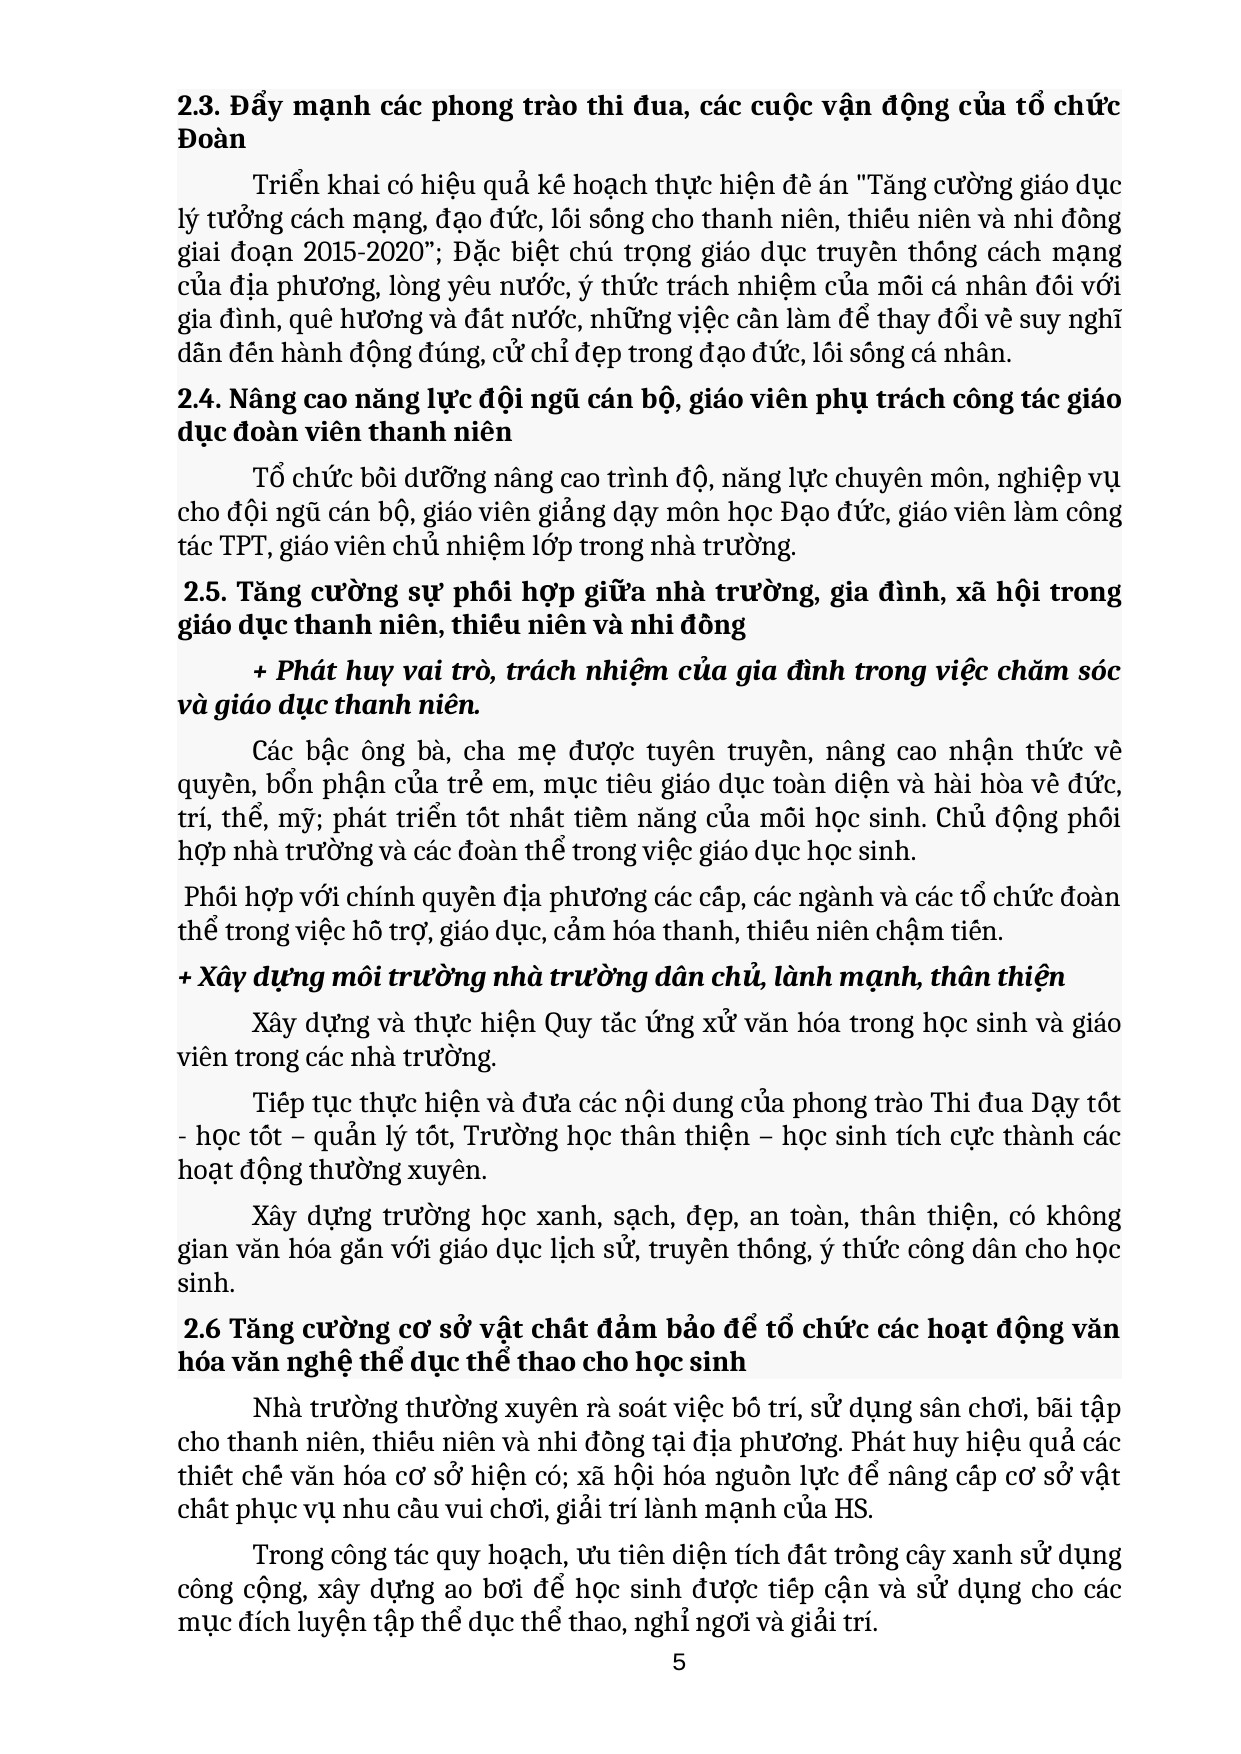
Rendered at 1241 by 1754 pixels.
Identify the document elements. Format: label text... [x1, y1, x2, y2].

text + Xây dựng môi trường nhà trường dân chủ, lành mạnh, thân thiện [177, 960, 1122, 994]
text Triển khai có hiệu quả kế hoạch thực hiện đề án "Tăng cường giáo dục lý tưởng cách mạng, đạo đức, lối sống cho thanh niên, thiếu niên và nhi đồng giai đoạn 2015-2020”; Đặc biệt chú trọng giáo dục truyền thống cách mạng của địa phương, lòng yêu nước, ý thức trách nhiệm của mỗi cá nhân đối với gia đình, quê hương và đất nước, những vịệc cần làm để thay đổi về suy nghĩ dẫn đến hành động đúng, cử chỉ đẹp trong đạo đức, lối sống cá nhân. [177, 168, 1122, 369]
text Nhà trường thường xuyên rà soát việc bố trí, sử dụng sân chơi, bãi tập cho thanh niên, thiếu niên và nhi đồng tại địa phương. Phát huy hiệu quả các thiết chế văn hóa cơ sở hiện có; xã hội hóa nguồn lực để nâng cấp cơ sở vật chất phục vụ nhu cầu vui chơi, giải trí lành mạnh của HS. [177, 1392, 1122, 1526]
text Trong công tác quy hoạch, ưu tiên diện tích đất trồng cây xanh sử dụng công cộng, xây dựng ao bơi để học sinh được tiếp cận và sử dụng cho các mục đích luyện tập thể dục thể thao, nghỉ ngơi và giải trí. [177, 1538, 1122, 1639]
text 2.6 Tăng cường cơ sở vật chất đảm bảo để tổ chức các hoạt động văn hóa văn nghệ thể dục thể thao cho học sinh [177, 1312, 1122, 1379]
text Xây dựng trường học xanh, sạch, đẹp, an toàn, thân thiện, có không gian văn hóa gắn với giáo dục lịch sử, truyền thống, ý thức công dân cho học sinh. [177, 1199, 1122, 1299]
text 2.3. Đẩy mạnh các phong trào thi đua, các cuộc vận động của tổ chức Đoàn [177, 89, 1122, 156]
text Các bậc ông bà, cha mẹ được tuyên truyền, nâng cao nhận thức về quyền, bổn phận của trẻ em, mục tiêu giáo dục toàn diện và hài hòa về đức, trí, thể, mỹ; phát triển tốt nhất tiềm năng của mỗi học sinh. Chủ động phối hợp nhà trường và các đoàn thể trong việc giáo dục học sinh. [177, 734, 1122, 868]
text Tổ chức bồi dưỡng nâng cao trình độ, năng lực chuyên môn, nghiệp vụ cho đội ngũ cán bộ, giáo viên giảng dạy môn học Đạo đức, giáo viên làm công tác TPT, giáo viên chủ nhiệm lớp trong nhà trường. [177, 462, 1122, 562]
text + Phát huy vai trò, trách nhiệm của gia đình trong việc chăm sóc và giáo dục thanh niên. [177, 654, 1122, 721]
text Tiếp tục thực hiện và đưa các nội dung của phong trào Thi đua Dạy tốt - học tốt – quản lý tốt, Trường học thân thiện – học sinh tích cực thành các hoạt động thường xuyên. [177, 1086, 1122, 1186]
text Xây dựng và thực hiện Quy tắc ứng xử văn hóa trong học sinh và giáo viên trong các nhà trường. [177, 1006, 1122, 1073]
text 2.5. Tăng cường sự phối hợp giữa nhà trường, gia đình, xã hội trong giáo dục thanh niên, thiếu niên và nhi đồng [177, 575, 1122, 642]
text Phối hợp với chính quyền địa phương các cấp, các ngành và các tổ chức đoàn thể trong việc hỗ trợ, giáo dục, cảm hóa thanh, thiếu niên chậm tiến. [177, 881, 1122, 948]
text 2.4. Nâng cao năng lực đội ngũ cán bộ, giáo viên phụ trách công tác giáo dục đoàn viên thanh niên [177, 382, 1122, 449]
